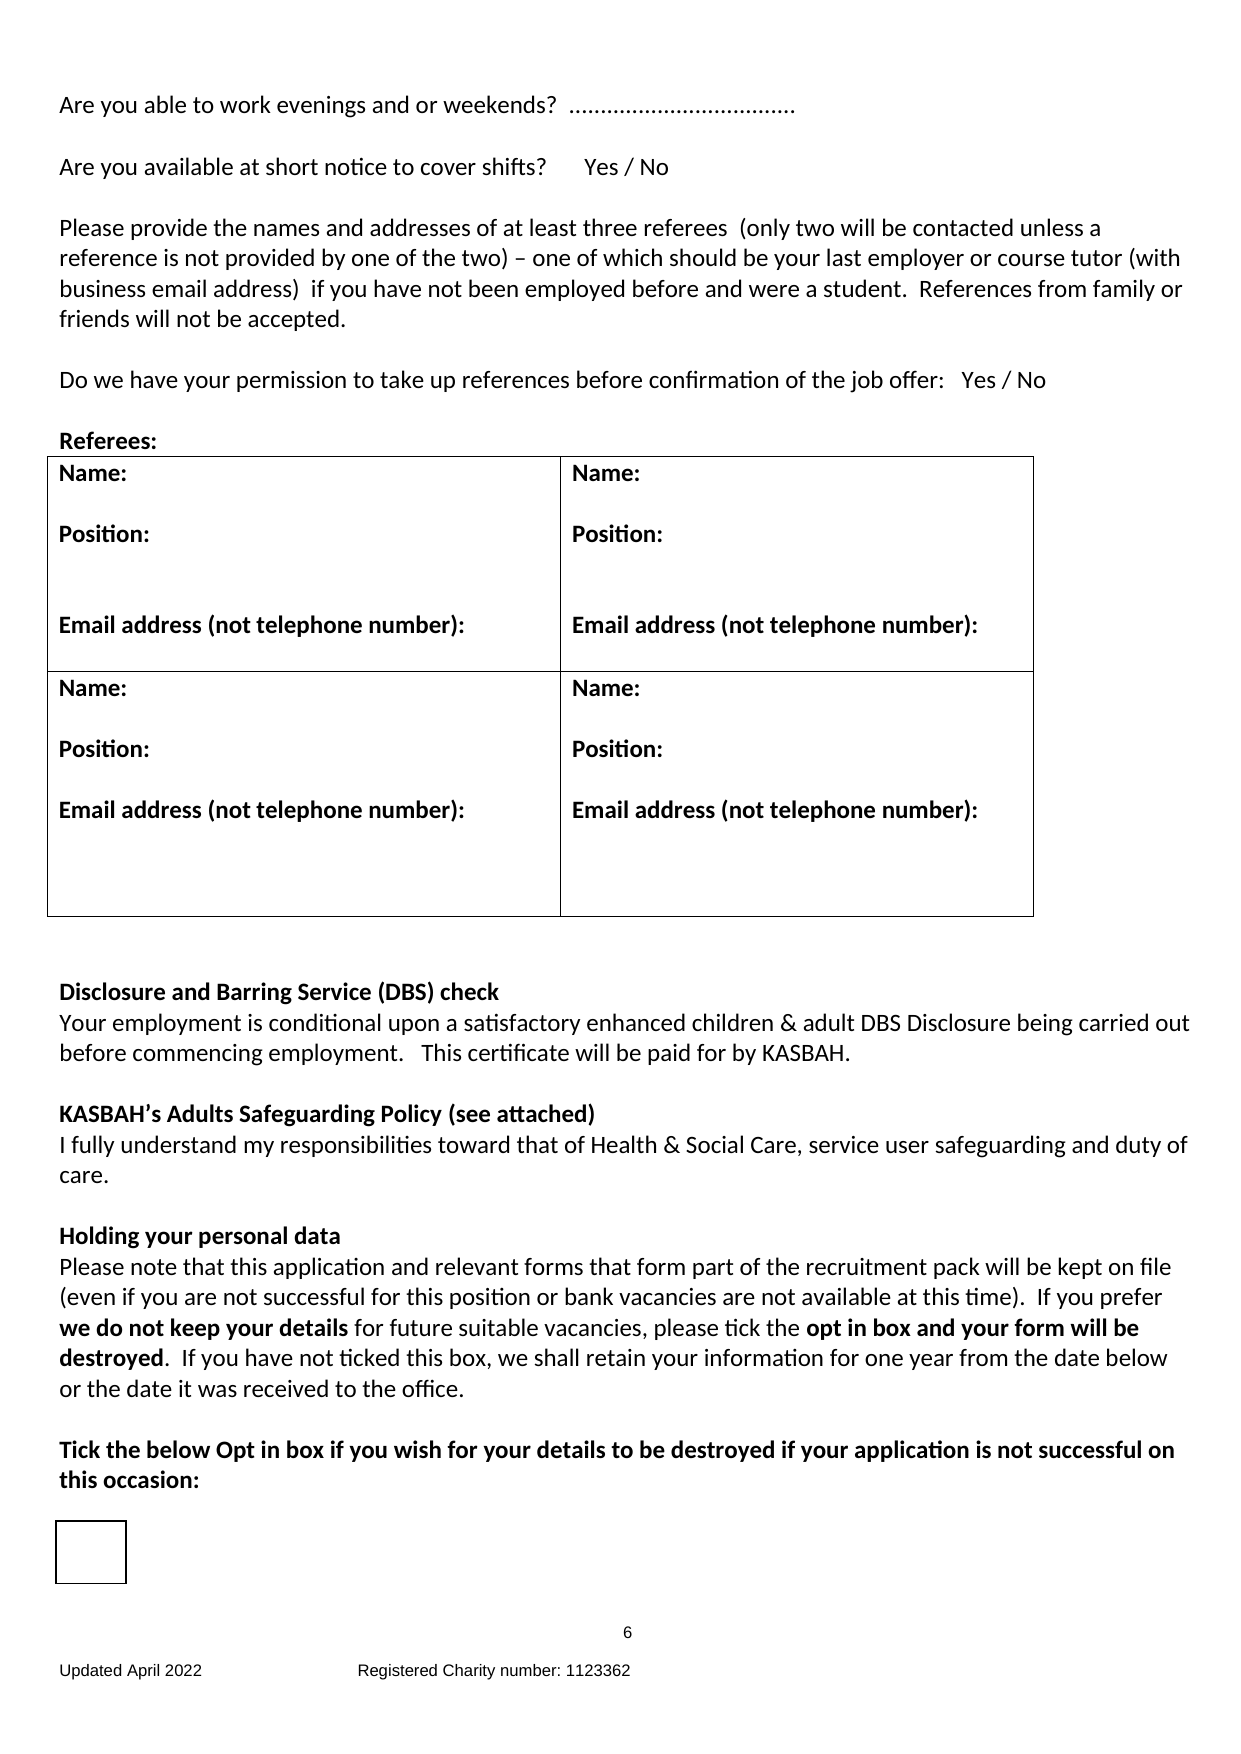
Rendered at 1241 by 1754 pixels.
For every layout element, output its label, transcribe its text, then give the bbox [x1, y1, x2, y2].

table_cell Name: Position: Email address (not telephone number): [48, 672, 560, 916]
text KASBAH’s Adults Safeguarding Policy (see attached) [59, 1098, 1196, 1129]
text I fully understand my responsibilities toward that of Health & Social Care, service user safeguarding and duty of care. [59, 1129, 1196, 1190]
table_cell Name: Position: Email address (not telephone number): [561, 672, 1033, 916]
text Please provide the names and addresses of at least three referees (only two will be contacted unless a reference is not provided by one of the two) – one of which should be your last employer or course tutor (with business email address) if you have not been employed before and were a student. References from family or friends will not be accepted. [59, 212, 1196, 334]
table_header Name: Position: Email address (not telephone number): [561, 457, 1033, 671]
text Are you able to work evenings and or weekends? .................................... [59, 89, 1196, 120]
text Disclosure and Barring Service (DBS) check [59, 976, 1196, 1007]
text Do we have your permission to take up references before confirmation of the job offer: Yes / No [59, 364, 1196, 395]
text Tick the below Opt in box if you wish for your details to be destroyed if your application is not successful on this occasion: [59, 1434, 1196, 1495]
text Referees: [59, 425, 1196, 456]
text Holding your personal data [59, 1220, 1196, 1251]
text Are you available at short notice to cover shifts? Yes / No [59, 151, 1196, 181]
text Please note that this application and relevant forms that form part of the recruitment pack will be kept on file (even if you are not successful for this position or bank vacancies are not available at this time). If you prefer we do not keep your details for future suitable vacancies, please tick the opt in box and your form will be destroyed. If you have not ticked this box, we shall retain your information for one year from the date below or the date it was received to the office. [59, 1251, 1196, 1403]
table_header Name: Position: Email address (not telephone number): [48, 457, 560, 671]
text Your employment is conditional upon a satisfactory enhanced children & adult DBS Disclosure being carried out before commencing employment. This certificate will be paid for by KASBAH. [59, 1007, 1196, 1068]
